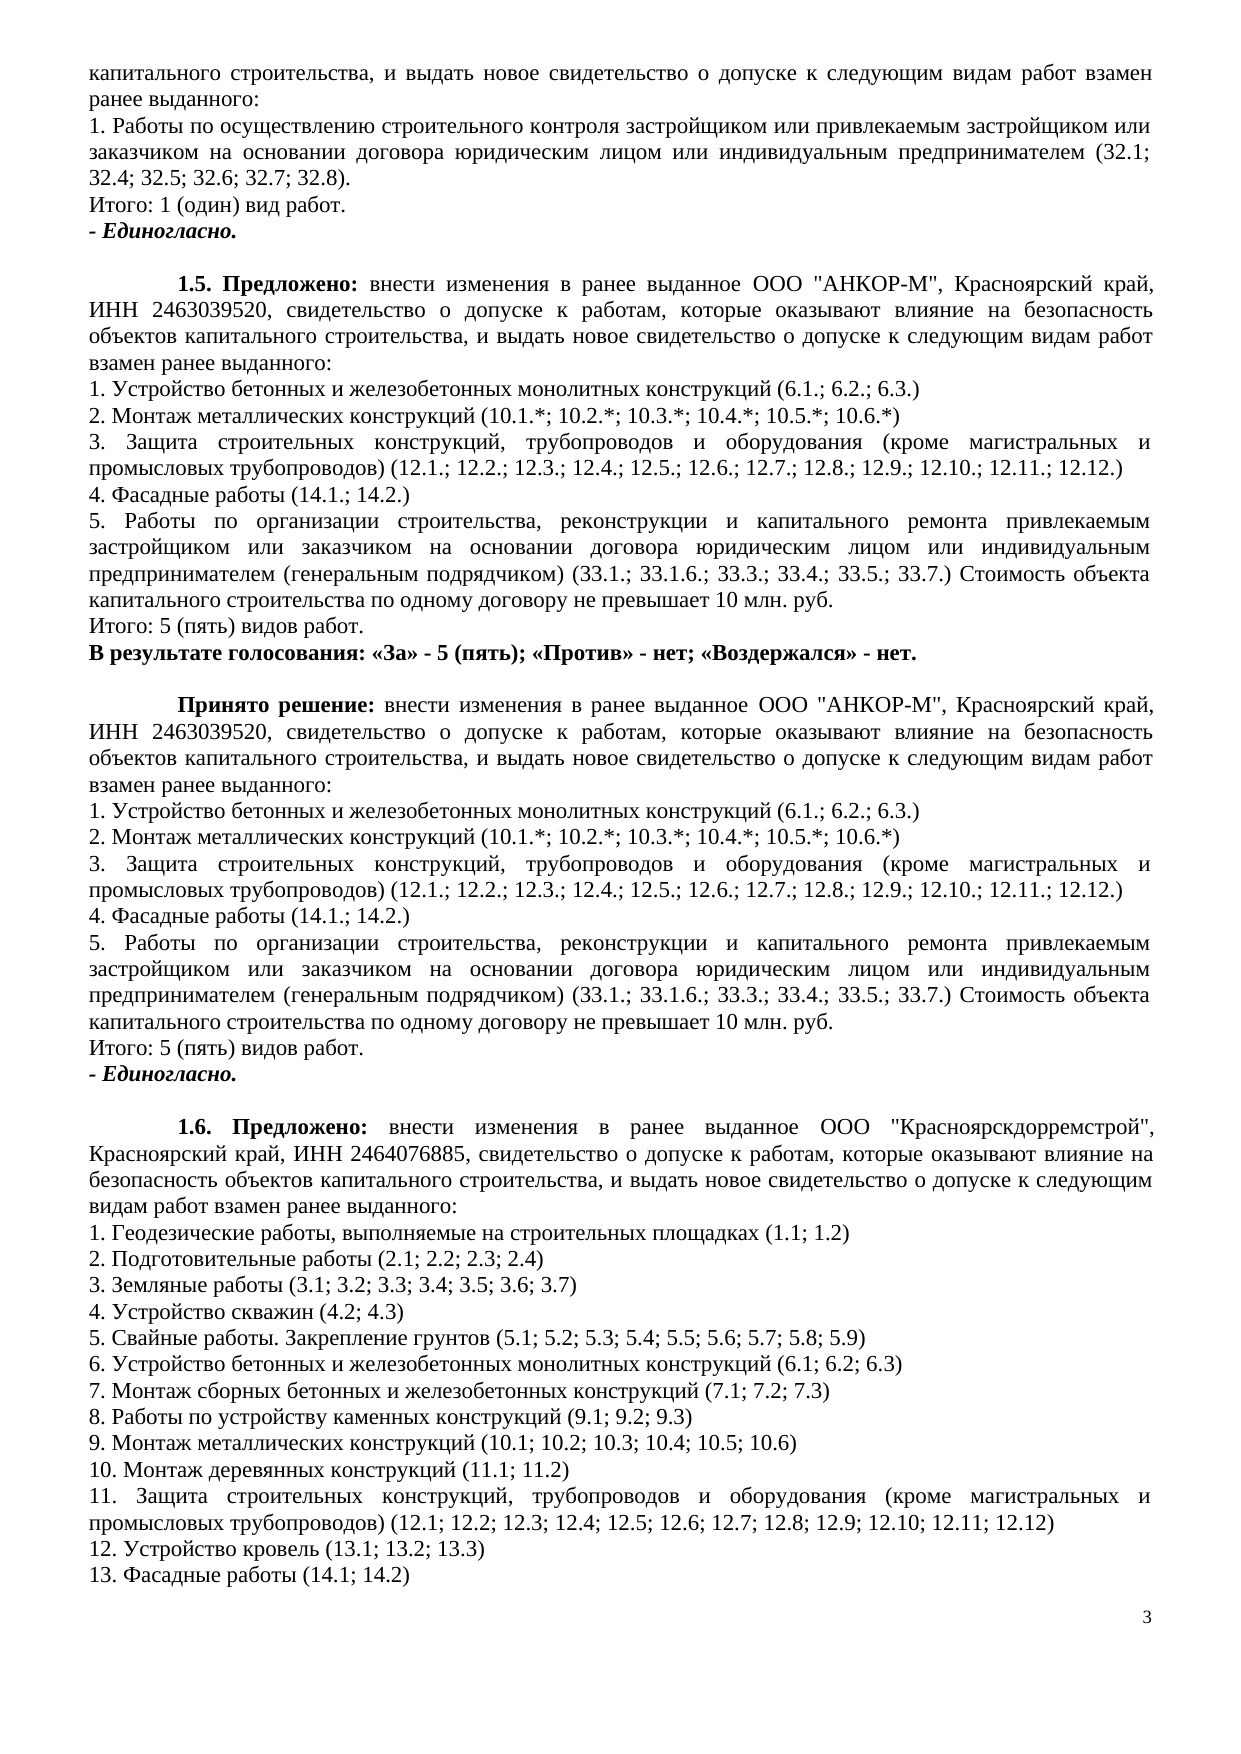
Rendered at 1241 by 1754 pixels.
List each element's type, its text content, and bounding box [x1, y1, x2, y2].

text 5. Работы по организации строительства, реконструкции и капитального ремонта привлекаемым застройщиком или заказчиком на основании договора юридическим лицом или индивидуальным предпринимателем (генеральным подрядчиком) (33.1.; 33.1.6.; 33.3.; 33.4.; 33.5.; 33.7.) Стоимость объекта капитального строительства по одному договору не превышает 10 млн. руб. [88, 507, 1152, 612]
text 4. Фасадные работы (14.1.; 14.2.) [88, 481, 1152, 507]
text 4. Устройство скважин (4.2; 4.3) [88, 1298, 1152, 1324]
text - Единогласно. [88, 1061, 1152, 1087]
text 4. Фасадные работы (14.1.; 14.2.) [88, 902, 1152, 929]
text 2. Монтаж металлических конструкций (10.1.*; 10.2.*; 10.3.*; 10.4.*; 10.5.*; 10.6.*) [88, 402, 1152, 428]
text 7. Монтаж сборных бетонных и железобетонных конструкций (7.1; 7.2; 7.3) [88, 1377, 1152, 1403]
text 1.6. Предложено: внести изменения в ранее выданное ООО "Красноярскдорремстрой", Красноярский край, ИНН 2464076885, свидетельство о допуске к работам, которые оказывают влияние на безопасность объектов капитального строительства, и выдать новое свидетельство о допуске к следующим видам работ взамен ранее выданного: [88, 1113, 1155, 1219]
text 5. Работы по организации строительства, реконструкции и капитального ремонта привлекаемым застройщиком или заказчиком на основании договора юридическим лицом или индивидуальным предпринимателем (генеральным подрядчиком) (33.1.; 33.1.6.; 33.3.; 33.4.; 33.5.; 33.7.) Стоимость объекта капитального строительства по одному договору не превышает 10 млн. руб. [88, 929, 1152, 1034]
text 6. Устройство бетонных и железобетонных монолитных конструкций (6.1; 6.2; 6.3) [88, 1350, 1152, 1377]
text - Единогласно. [88, 217, 1152, 243]
text 3. Защита строительных конструкций, трубопроводов и оборудования (кроме магистральных и промысловых трубопроводов) (12.1.; 12.2.; 12.3.; 12.4.; 12.5.; 12.6.; 12.7.; 12.8.; 12.9.; 12.10.; 12.11.; 12.12.) [88, 850, 1152, 902]
text 10. Монтаж деревянных конструкций (11.1; 11.2) [88, 1456, 1152, 1482]
text 12. Устройство кровель (13.1; 13.2; 13.3) [88, 1535, 1152, 1561]
text 1. Геодезические работы, выполняемые на строительных площадках (1.1; 1.2) [88, 1219, 1152, 1245]
text 11. Защита строительных конструкций, трубопроводов и оборудования (кроме магистральных и промысловых трубопроводов) (12.1; 12.2; 12.3; 12.4; 12.5; 12.6; 12.7; 12.8; 12.9; 12.10; 12.11; 12.12) [88, 1482, 1152, 1535]
text 9. Монтаж металлических конструкций (10.1; 10.2; 10.3; 10.4; 10.5; 10.6) [88, 1429, 1152, 1456]
text В результате голосования: «За» - 5 (пять); «Против» - нет; «Воздержался» - нет. [88, 639, 1152, 665]
text 13. Фасадные работы (14.1; 14.2) [88, 1561, 1152, 1588]
text 1.5. Предложено: внести изменения в ранее выданное ООО "АНКОР-М", Красноярский край, ИНН 2463039520, свидетельство о допуске к работам, которые оказывают влияние на безопасность объектов капитального строительства, и выдать новое свидетельство о допуске к следующим видам работ взамен ранее выданного: [88, 270, 1155, 375]
text 2. Монтаж металлических конструкций (10.1.*; 10.2.*; 10.3.*; 10.4.*; 10.5.*; 10.6.*) [88, 823, 1152, 850]
text 2. Подготовительные работы (2.1; 2.2; 2.3; 2.4) [88, 1245, 1152, 1271]
text 1. Устройство бетонных и железобетонных монолитных конструкций (6.1.; 6.2.; 6.3.) [88, 375, 1152, 402]
text Принято решение: внести изменения в ранее выданное ООО "АНКОР-М", Красноярский край, ИНН 2463039520, свидетельство о допуске к работам, которые оказывают влияние на безопасность объектов капитального строительства, и выдать новое свидетельство о допуске к следующим видам работ взамен ранее выданного: [88, 692, 1155, 797]
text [88, 59, 1155, 112]
text 1. Устройство бетонных и железобетонных монолитных конструкций (6.1.; 6.2.; 6.3.) [88, 797, 1152, 823]
text 5. Свайные работы. Закрепление грунтов (5.1; 5.2; 5.3; 5.4; 5.5; 5.6; 5.7; 5.8; 5.9) [88, 1324, 1152, 1350]
text 3. Защита строительных конструкций, трубопроводов и оборудования (кроме магистральных и промысловых трубопроводов) (12.1.; 12.2.; 12.3.; 12.4.; 12.5.; 12.6.; 12.7.; 12.8.; 12.9.; 12.10.; 12.11.; 12.12.) [88, 428, 1152, 481]
text 8. Работы по устройству каменных конструкций (9.1; 9.2; 9.3) [88, 1403, 1152, 1429]
text Итого: 5 (пять) видов работ. [88, 612, 1152, 639]
text Итого: 5 (пять) видов работ. [88, 1034, 1152, 1061]
text 3. Земляные работы (3.1; 3.2; 3.3; 3.4; 3.5; 3.6; 3.7) [88, 1271, 1152, 1298]
text Итого: 1 (один) вид работ. [88, 191, 1152, 217]
